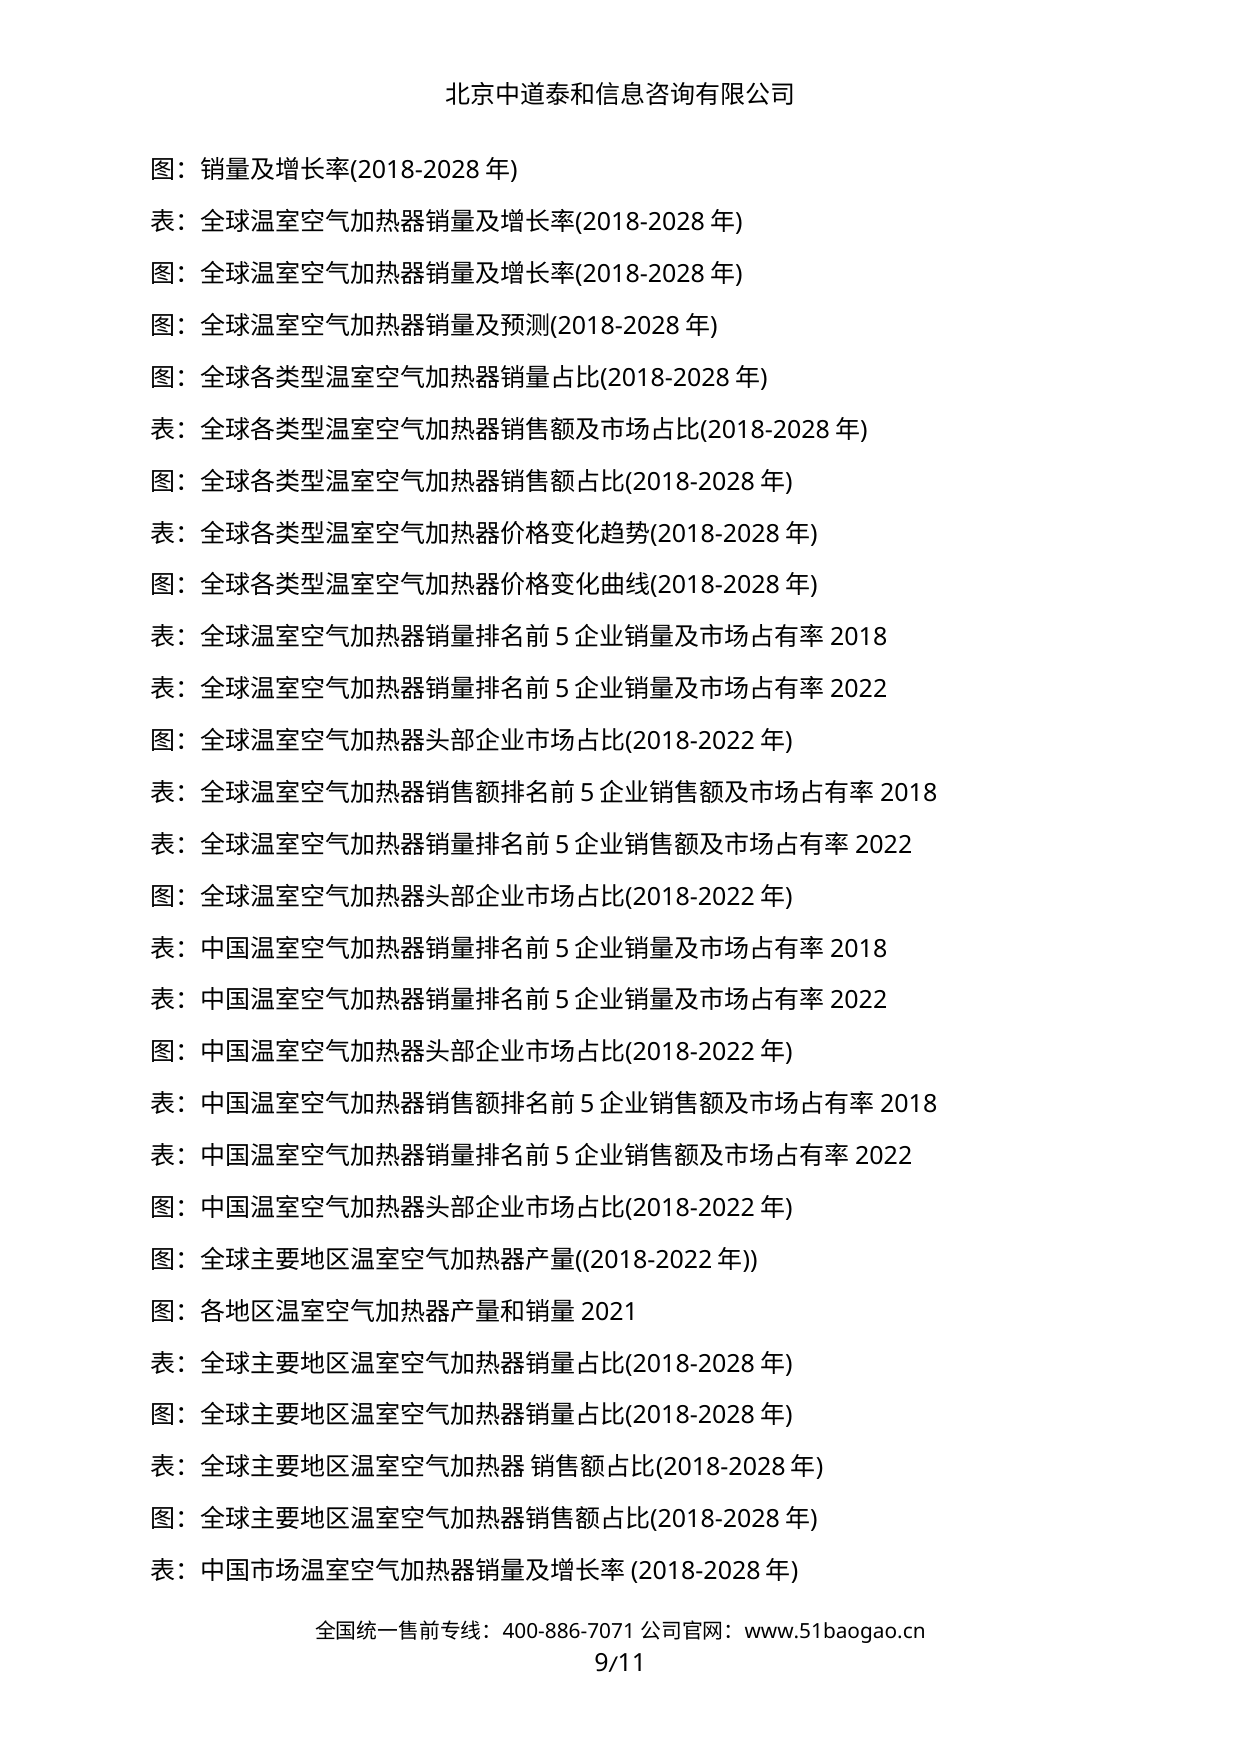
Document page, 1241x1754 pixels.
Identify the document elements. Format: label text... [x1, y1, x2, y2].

text 表：中国温室空气加热器销量排名前5企业销量及市场占有率 2022 [150, 980, 1090, 1016]
text 表：中国市场温室空气加热器销量及增长率 (2018-2028年) [150, 1551, 1090, 1587]
text 图：全球温室空气加热器头部企业市场占比(2018-2022年) [150, 721, 1090, 757]
text 表：全球温室空气加热器销量排名前5企业销量及市场占有率 2018 [150, 617, 1090, 653]
text 图：全球各类型温室空气加热器价格变化曲线(2018-2028年) [150, 565, 1090, 601]
text 表：全球温室空气加热器销量及增长率(2018-2028年) [150, 202, 1090, 238]
text 表：中国温室空气加热器销量排名前5企业销量及市场占有率 2018 [150, 928, 1090, 964]
text 图：全球温室空气加热器头部企业市场占比(2018-2022年) [150, 876, 1090, 912]
text 表：全球温室空气加热器销售额排名前5企业销售额及市场占有率 2018 [150, 772, 1090, 809]
text 表：中国温室空气加热器销量排名前5企业销售额及市场占有率 2022 [150, 1136, 1090, 1172]
text 表：全球温室空气加热器销量排名前5企业销售额及市场占有率 2022 [150, 824, 1090, 861]
text 图：全球各类型温室空气加热器销售额占比(2018-2028年) [150, 461, 1090, 497]
text 表：全球主要地区温室空气加热器 销售额占比(2018-2028年) [150, 1447, 1090, 1483]
text 图：销量及增长率(2018-2028年) [150, 150, 1090, 186]
text 图：全球主要地区温室空气加热器产量((2018-2022年)) [150, 1239, 1090, 1276]
text 表：全球主要地区温室空气加热器销量占比(2018-2028年) [150, 1343, 1090, 1379]
text 图：全球主要地区温室空气加热器销售额占比(2018-2028年) [150, 1499, 1090, 1535]
text 图：全球各类型温室空气加热器销量占比(2018-2028年) [150, 357, 1090, 394]
text 表：全球各类型温室空气加热器价格变化趋势(2018-2028年) [150, 513, 1090, 549]
text 表：中国温室空气加热器销售额排名前5企业销售额及市场占有率 2018 [150, 1084, 1090, 1120]
text 图：各地区温室空气加热器产量和销量 2021 [150, 1291, 1090, 1327]
text 图：全球温室空气加热器销量及增长率(2018-2028年) [150, 254, 1090, 290]
text 表：全球各类型温室空气加热器销售额及市场占比(2018-2028年) [150, 409, 1090, 446]
text 图：全球主要地区温室空气加热器销量占比(2018-2028年) [150, 1395, 1090, 1431]
text 图：中国温室空气加热器头部企业市场占比(2018-2022年) [150, 1032, 1090, 1068]
text 图：中国温室空气加热器头部企业市场占比(2018-2022年) [150, 1187, 1090, 1224]
text 图：全球温室空气加热器销量及预测(2018-2028年) [150, 306, 1090, 342]
text 表：全球温室空气加热器销量排名前5企业销量及市场占有率 2022 [150, 669, 1090, 705]
